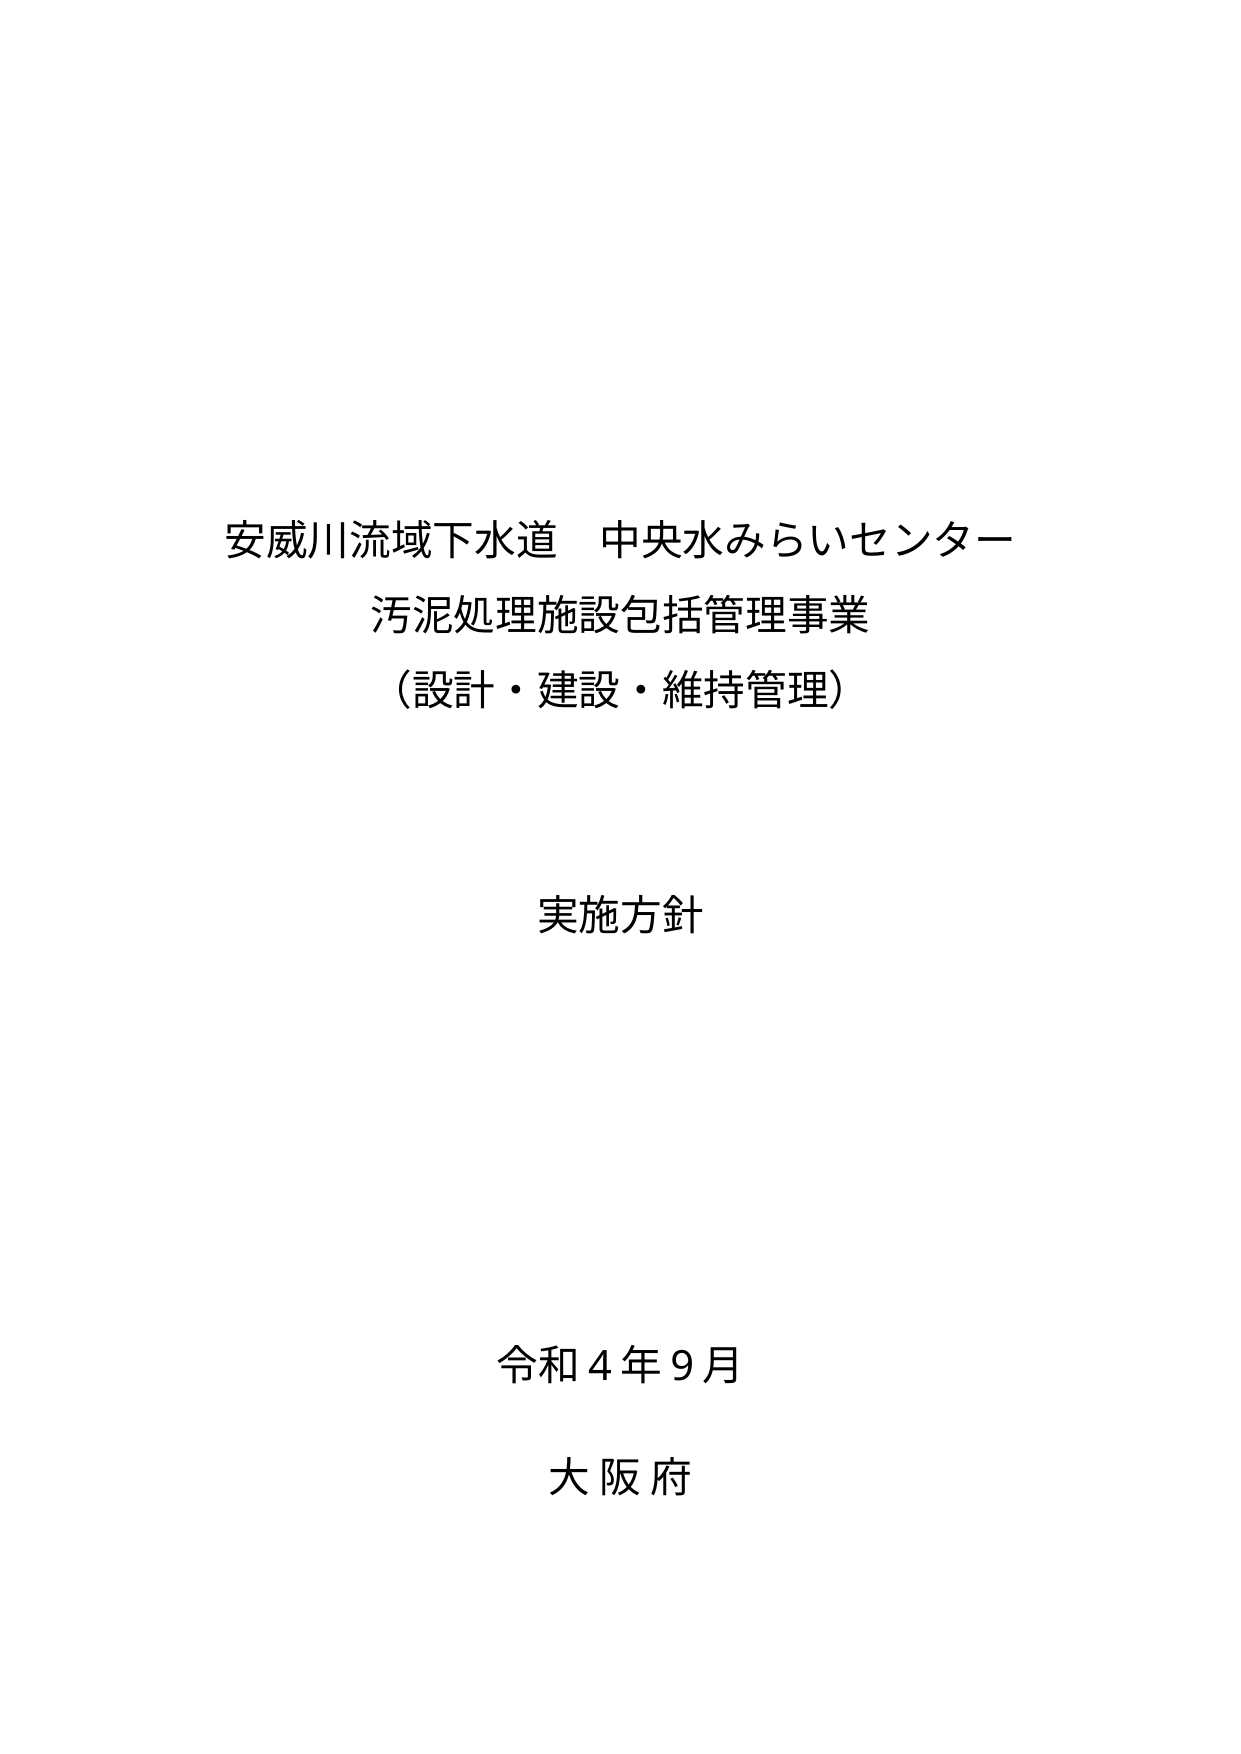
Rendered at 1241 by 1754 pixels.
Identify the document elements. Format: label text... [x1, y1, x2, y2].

text 実施方針 [148, 875, 1092, 950]
text 大 阪 府 [148, 1437, 1092, 1512]
text 汚泥処理施設包括管理事業 [148, 575, 1092, 650]
text 安威川流域下水道 中央水みらいセンター [148, 500, 1092, 575]
text （設計・建設・維持管理） [148, 650, 1092, 725]
text 令和4年9月 [148, 1325, 1092, 1400]
